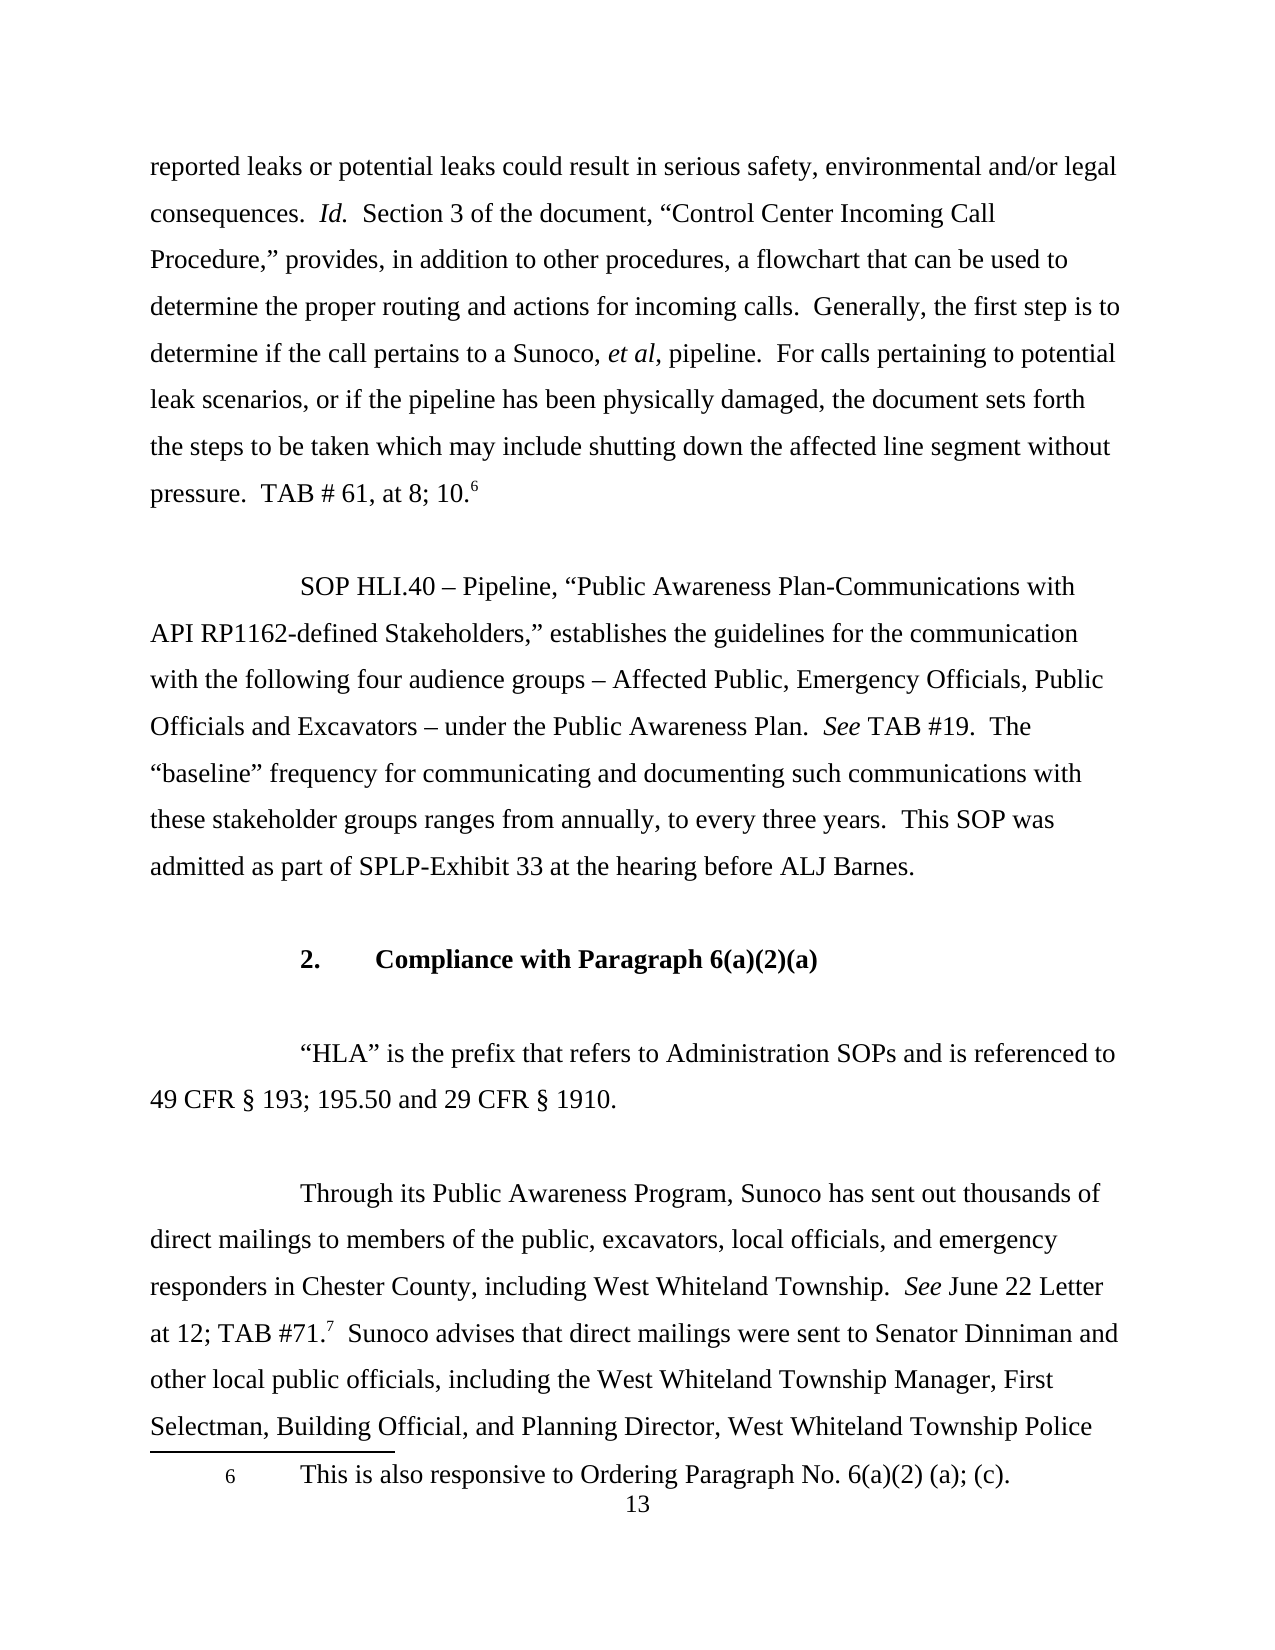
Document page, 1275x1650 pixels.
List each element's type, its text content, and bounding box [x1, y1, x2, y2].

text 2. Compliance with Paragraph 6(a)(2)(a) [225, 943, 1125, 974]
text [150, 1177, 1125, 1441]
text SOP HLI.40 – Pipeline, “Public Awareness Plan-Communications with API RP1162-defined Stakeholders,” establishes the guidelines for the communication with the following four audience groups – Affected Public, Emergency Officials, Public Officials and Excavators – under the Public Awareness Plan. See TAB #19. The “baseline” frequency for communicating and documenting such communications with these stakeholder groups ranges from annually, to every three years. This SOP was admitted as part of SPLP-Exhibit 33 at the hearing before ALJ Barnes. [150, 570, 1125, 881]
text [150, 150, 1125, 508]
text “HLA” is the prefix that refers to Administration SOPs and is referenced to 49 CFR § 193; 195.50 and 29 CFR § 1910. [150, 1037, 1125, 1114]
